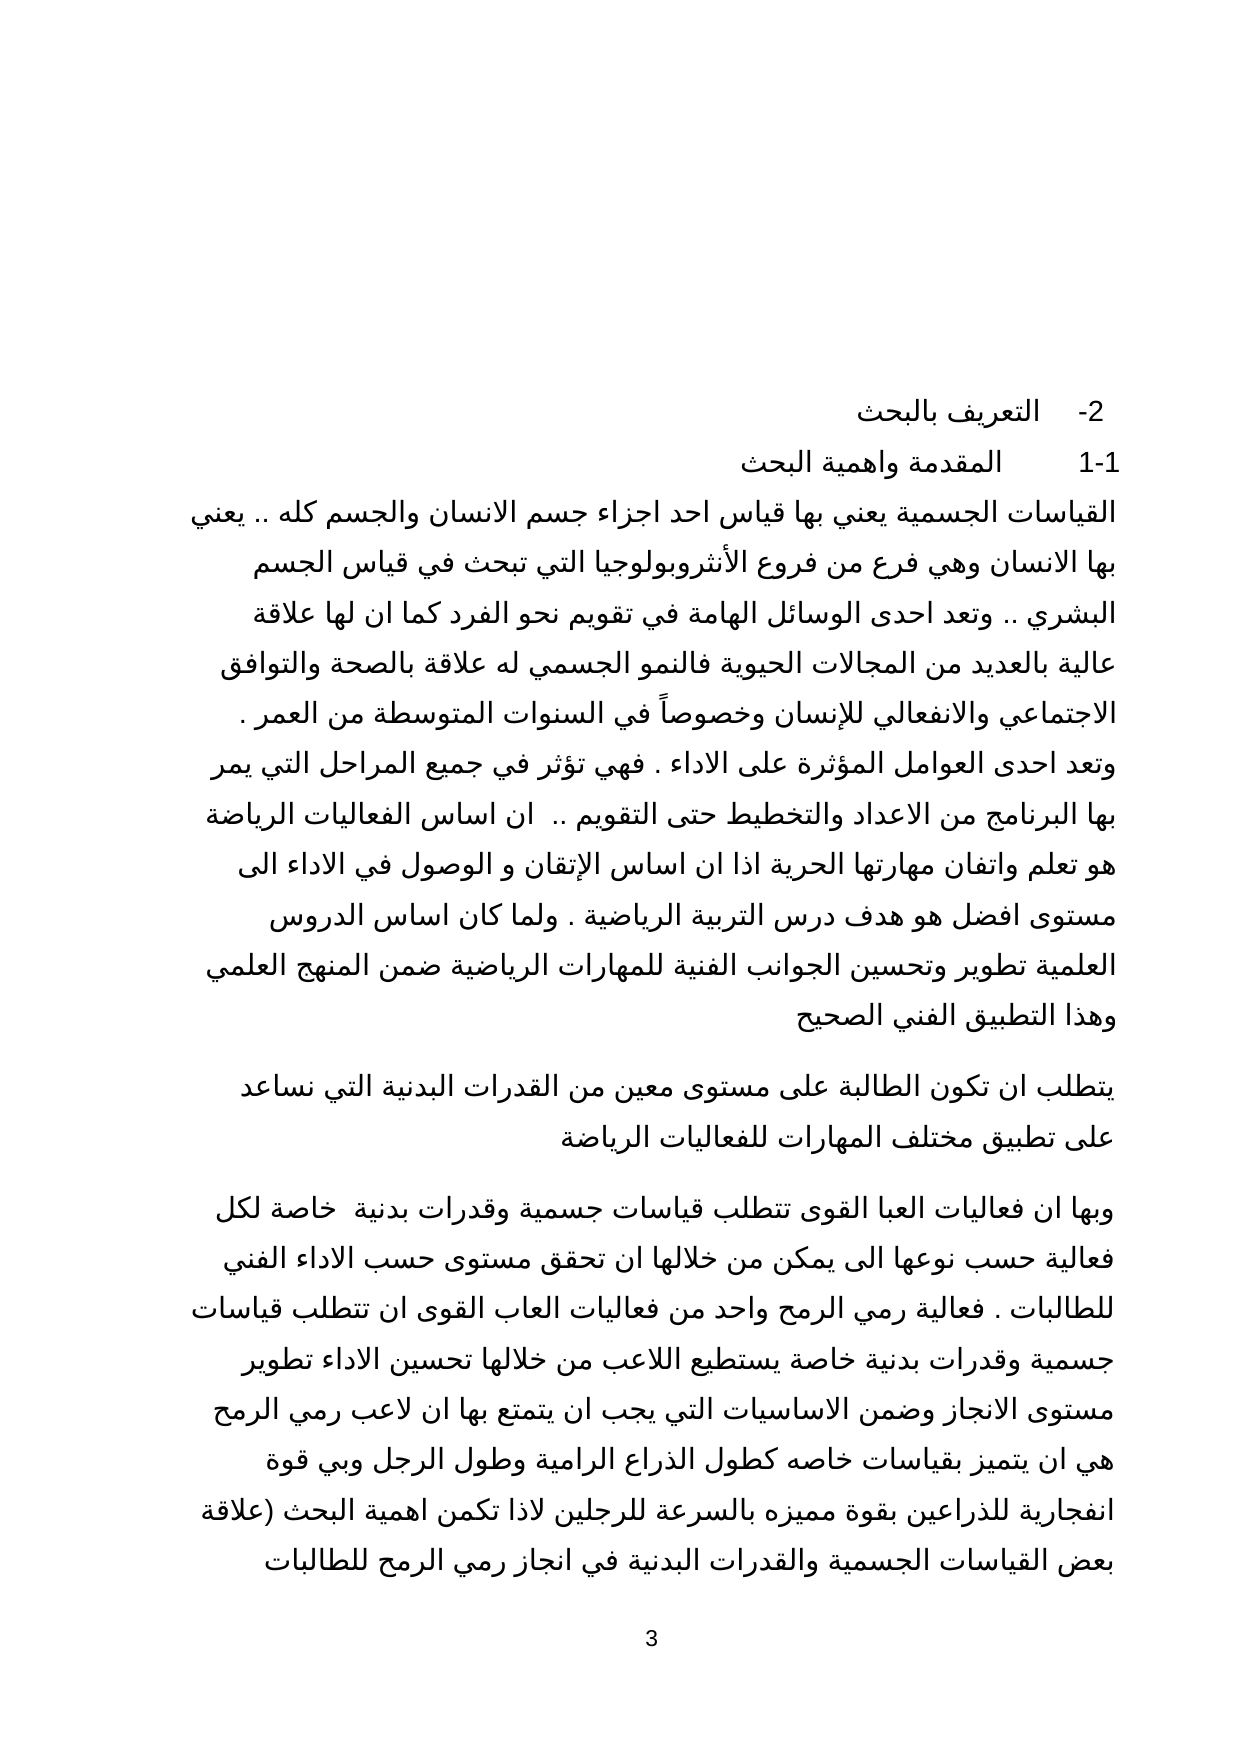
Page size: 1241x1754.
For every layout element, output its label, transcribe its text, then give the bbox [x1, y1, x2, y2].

list التعريف بالبحث [187, 394, 1078, 428]
list المقدمة واهمية البحث [187, 445, 1078, 478]
list القياسات الجسمية يعني بها قياس احد اجزاء جسم الانسان والجسم كله .. يعني بها الانسان وهي فرع من فروع الأنثروبولوجيا التي تبحث في قياس الجسم البشري .. وتعد احدى الوسائل الهامة في تقويم نحو الفرد كما ان لها علاقة عالية بالعديد من المجالات الحيوية فالنمو الجسمي له علاقة بالصحة والتوافق الاجتماعي والانفعالي للإنسان وخصوصاً في السنوات المتوسطة من العمر . وتعد احدى العوامل المؤثرة على الاداء . فهي تؤثر في جميع المراحل التي يمر بها البرنامج من الاعداد والتخطيط حتى التقويم .. ان اساس الفعاليات الرياضة هو تعلم واتفان مهارتها الحرية اذا ان اساس الإتقان و الوصول في الاداء الى مستوى افضل هو هدف درس التربية الرياضية . ولما كان اساس الدروس العلمية تطوير وتحسين الجوانب الفنية للمهارات الرياضية ضمن المنهج العلمي وهذا التطبيق الفني الصحيح [187, 495, 1118, 1032]
text يتطلب ان تكون الطالبة على مستوى معين من القدرات البدنية التي نساعد على تطبيق مختلف المهارات للفعاليات الرياضة [187, 1069, 1116, 1153]
text وبها ان فعاليات العبا القوى تتطلب قياسات جسمية وقدرات بدنية خاصة لكل فعالية حسب نوعها الى يمكن من خلالها ان تحقق مستوى حسب الاداء الفني للطالبات . فعالية رمي الرمح واحد من فعاليات العاب القوى ان تتطلب قياسات جسمية وقدرات بدنية خاصة يستطيع اللاعب من خلالها تحسين الاداء تطوير مستوى الانجاز وضمن الاساسيات التي يجب ان يتمتع بها ان لاعب رمي الرمح هي ان يتميز بقياسات خاصه كطول الذراع الرامية وطول الرجل وبي قوة انفجارية للذراعين بقوة مميزه بالسرعة للرجلين لاذا تكمن اهمية البحث (علاقة بعض القياسات الجسمية والقدرات البدنية في انجاز رمي الرمح للطالبات [187, 1191, 1116, 1576]
